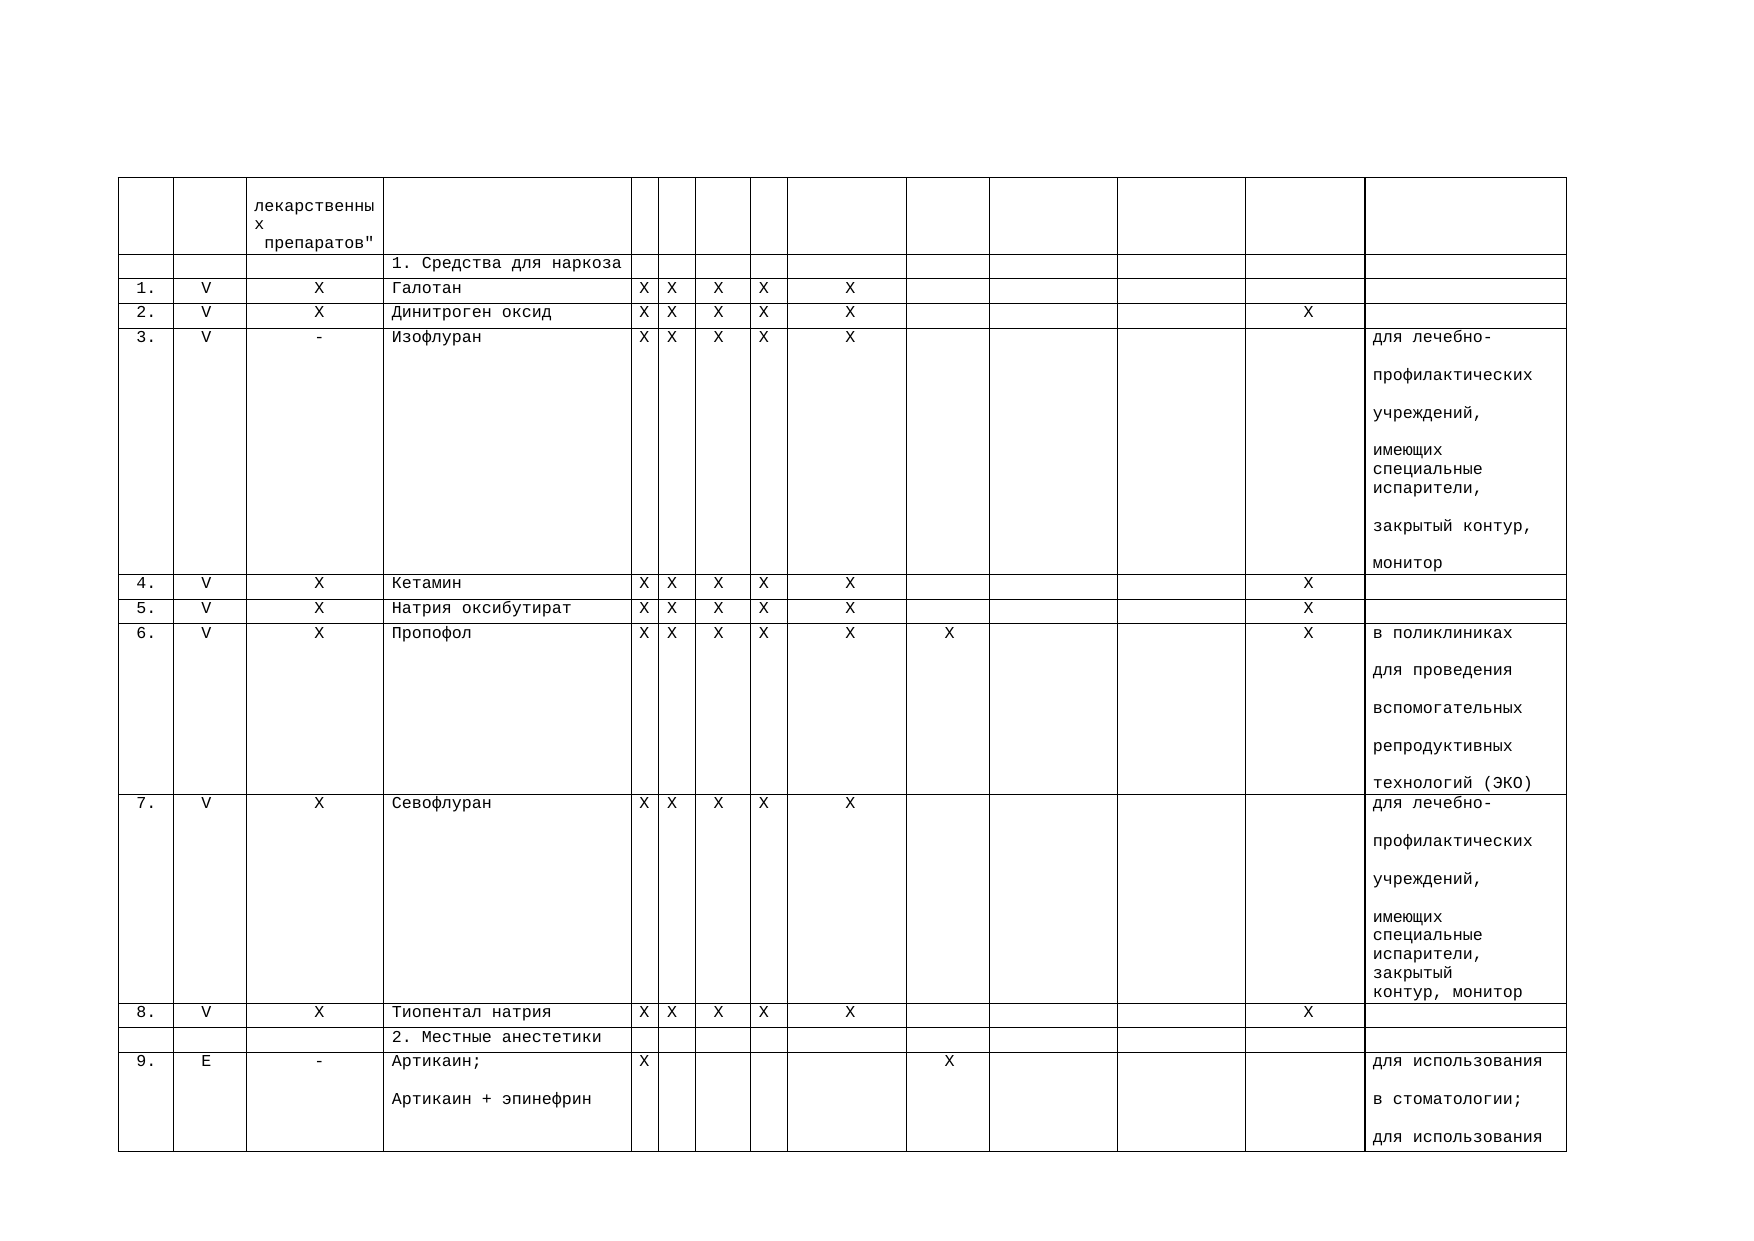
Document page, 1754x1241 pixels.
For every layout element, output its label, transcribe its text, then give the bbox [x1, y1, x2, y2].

table_cell [907, 575, 989, 598]
table_cell [1366, 255, 1566, 278]
table_cell в поликлиниках для проведения вспомогательных репродуктивных технологий (ЭКО) [1366, 624, 1566, 794]
table_cell Х [659, 795, 695, 1002]
table_cell [1246, 329, 1364, 574]
table_cell Х [1246, 624, 1364, 794]
table_cell Х [659, 329, 695, 574]
table_cell E [174, 1053, 246, 1151]
table_cell Х [632, 575, 658, 598]
table_cell [1246, 1053, 1364, 1151]
table_cell [990, 1004, 1117, 1027]
table_cell [659, 255, 695, 278]
table_cell [990, 600, 1117, 623]
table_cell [384, 1053, 631, 1151]
table_cell Х [632, 304, 658, 328]
table_cell Х [247, 1004, 383, 1027]
table_cell Севофлуран [384, 795, 631, 1002]
table_cell V [174, 329, 246, 574]
table_cell [632, 255, 658, 278]
table_cell [907, 329, 989, 574]
table_cell Х [788, 600, 906, 623]
table_cell Х [659, 304, 695, 328]
table_cell [119, 255, 173, 278]
table_cell Х [247, 600, 383, 623]
table_cell Х [632, 600, 658, 623]
table_cell [990, 624, 1117, 794]
table_cell Х [751, 624, 787, 794]
table_cell [632, 1028, 658, 1052]
table_cell [1118, 600, 1245, 623]
table_cell Х [1246, 575, 1364, 598]
table_cell Х [1246, 304, 1364, 328]
table_cell Х [659, 575, 695, 598]
table_cell [990, 279, 1117, 303]
table_cell [907, 1028, 989, 1052]
table_cell I [632, 178, 658, 254]
table_cell [990, 575, 1117, 598]
table_cell Х [247, 795, 383, 1002]
table_cell Х [696, 279, 750, 303]
table_cell [1118, 795, 1245, 1002]
table_cell V [174, 304, 246, 328]
table_cell Тиопентал натрия [384, 1004, 631, 1027]
table_cell Кетамин [384, 575, 631, 598]
table_cell [1366, 279, 1566, 303]
table_cell [659, 1053, 695, 1151]
table_cell Х [788, 329, 906, 574]
table_cell Х [788, 795, 906, 1002]
table_cell [751, 1028, 787, 1052]
table_cell 1. [119, 279, 173, 303]
table_cell [1366, 1028, 1566, 1052]
table_cell [1118, 279, 1245, 303]
table_cell - [247, 329, 383, 574]
table_cell [751, 1053, 787, 1151]
table_cell [907, 600, 989, 623]
table_cell [1118, 255, 1245, 278]
table_cell [1366, 1004, 1566, 1027]
table_cell Х [788, 575, 906, 598]
table_cell Галотан [384, 279, 631, 303]
table_cell [1366, 575, 1566, 598]
table_cell Х [247, 575, 383, 598]
table_cell [696, 255, 750, 278]
table_cell [696, 1053, 750, 1151]
table_cell [1118, 575, 1245, 598]
table_cell V [174, 600, 246, 623]
table_cell Х [632, 1053, 658, 1151]
table_cell Х [696, 329, 750, 574]
table_cell V [174, 795, 246, 1002]
table_cell [1118, 329, 1245, 574]
table_cell Х [696, 600, 750, 623]
table_cell Х [751, 795, 787, 1002]
table_cell [751, 255, 787, 278]
table_cell Х [751, 575, 787, 598]
table_cell [788, 1028, 906, 1052]
table_cell 2. Местные анестетики [384, 1028, 631, 1052]
table_cell 4. [119, 575, 173, 598]
table_cell [907, 255, 989, 278]
table_cell Х [696, 624, 750, 794]
table_cell [907, 1004, 989, 1027]
table_cell 7. [119, 795, 173, 1002]
table_cell Х [632, 795, 658, 1002]
table_cell Х [696, 575, 750, 598]
table_cell Х [751, 329, 787, 574]
table_cell - [247, 1053, 383, 1151]
table_cell Х [632, 329, 658, 574]
table_cell Х [907, 624, 989, 794]
table_cell [659, 1028, 695, 1052]
table_cell [1246, 255, 1364, 278]
table_cell Х [788, 624, 906, 794]
table_cell Х [751, 304, 787, 328]
table_cell Х [632, 624, 658, 794]
table_cell Х [659, 600, 695, 623]
table_cell Х [659, 279, 695, 303]
table_cell для лечебно- профилактических учреждений, имеющих специальные испарители, закрытый контур, монитор [1366, 329, 1566, 574]
table_cell Натрия оксибутират [384, 600, 631, 623]
table_cell Х [247, 624, 383, 794]
table_cell Х [751, 600, 787, 623]
table_cell 1. Средства для наркоза [384, 255, 631, 278]
table_cell [1246, 279, 1364, 303]
table_cell Динитроген оксид [384, 304, 631, 328]
table_cell [788, 1053, 906, 1151]
table_cell 5. [119, 600, 173, 623]
table_cell Х [659, 624, 695, 794]
table_cell 2. [119, 304, 173, 328]
table_cell [990, 304, 1117, 328]
table_cell Х [751, 1004, 787, 1027]
table_cell Х [1246, 1004, 1364, 1027]
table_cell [1366, 1053, 1566, 1151]
table_cell Изофлуран [384, 329, 631, 574]
table_cell Пропофол [384, 624, 631, 794]
table_cell для лечебно- профилактических учреждений, имеющих специальные испарители, закрытый контур, монитор [1366, 795, 1566, 1002]
table_cell Х [247, 279, 383, 303]
table_cell [119, 1028, 173, 1052]
table_cell [907, 304, 989, 328]
table_cell [247, 255, 383, 278]
table_cell Х [788, 304, 906, 328]
table_cell 8. [119, 1004, 173, 1027]
table_cell 3. [119, 329, 173, 574]
table_cell Х [632, 279, 658, 303]
table_cell V [174, 279, 246, 303]
table_cell [1366, 600, 1566, 623]
table_cell [1118, 1004, 1245, 1027]
table_cell [907, 279, 989, 303]
table_cell [174, 255, 246, 278]
table_cell [1246, 795, 1364, 1002]
table_cell Х [751, 279, 787, 303]
table_cell V [174, 624, 246, 794]
table_cell [247, 1028, 383, 1052]
table_cell Х [788, 1004, 906, 1027]
table_cell Х [788, 279, 906, 303]
table_cell [1118, 1053, 1245, 1151]
table_cell [1118, 1028, 1245, 1052]
table_cell Х [696, 795, 750, 1002]
table_cell V [174, 1004, 246, 1027]
table_cell II [659, 178, 695, 254]
table_cell Х [907, 1053, 989, 1151]
table_cell Х [247, 304, 383, 328]
table_cell [990, 1028, 1117, 1052]
table_cell [1246, 1028, 1364, 1052]
table_cell [990, 1053, 1117, 1151]
table_cell [907, 795, 989, 1002]
table_cell 6. [119, 624, 173, 794]
table_cell [1118, 624, 1245, 794]
table_cell [990, 255, 1117, 278]
table_cell Х [1246, 600, 1364, 623]
table_cell Х [632, 1004, 658, 1027]
table_cell III [696, 178, 750, 254]
table_cell [788, 255, 906, 278]
table_cell [174, 1028, 246, 1052]
table_cell 9. [119, 1053, 173, 1151]
table_cell Х [659, 1004, 695, 1027]
table_cell [990, 329, 1117, 574]
table_cell Х [696, 1004, 750, 1027]
table_cell Х [696, 304, 750, 328]
table_cell [1366, 304, 1566, 328]
table_cell V [174, 575, 246, 598]
table_cell [696, 1028, 750, 1052]
table_cell [990, 795, 1117, 1002]
table_cell [1118, 304, 1245, 328]
table_cell IV [751, 178, 787, 254]
